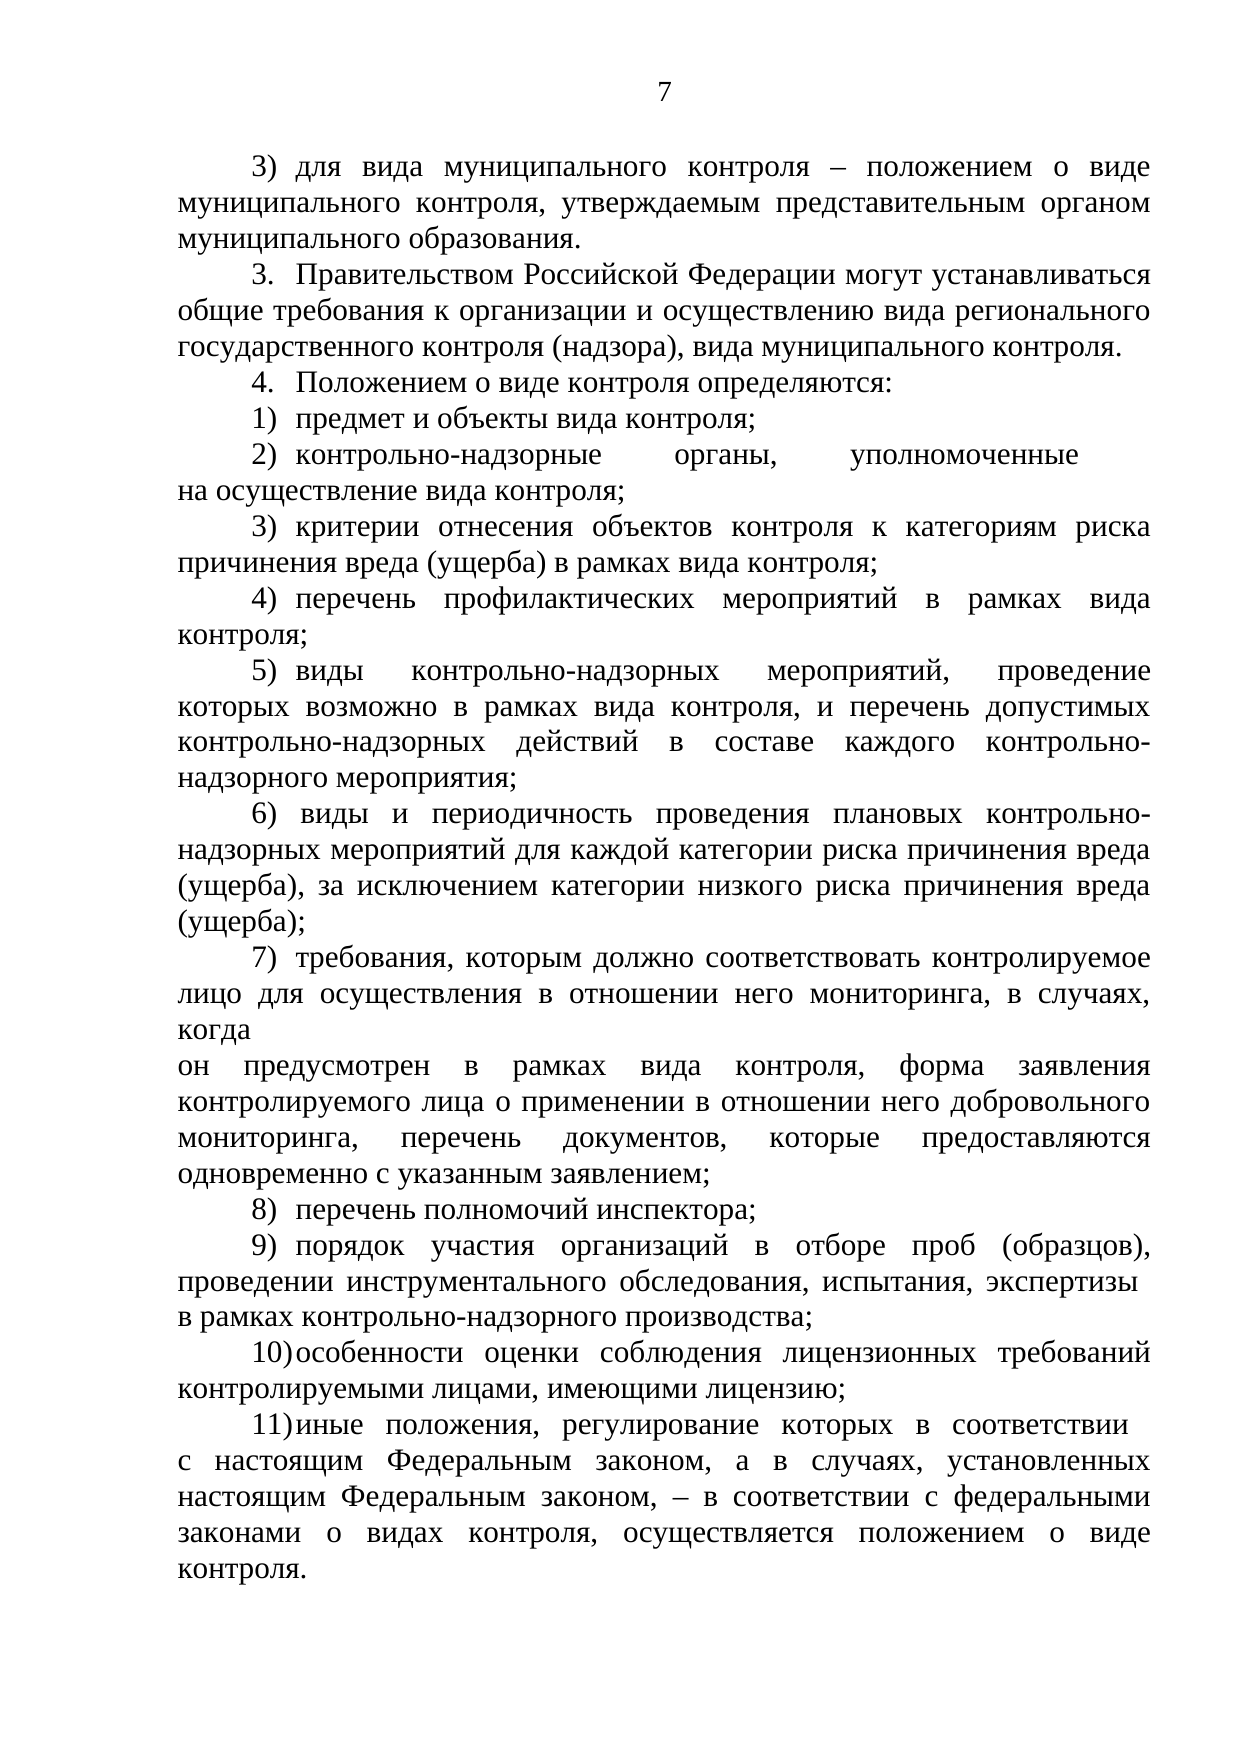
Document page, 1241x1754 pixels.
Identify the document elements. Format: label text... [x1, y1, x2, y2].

text 1) предмет и объекты вида контроля; [177, 399, 1152, 435]
text 10) особенности оценки соблюдения лицензионных требований контролируемыми лицами, имеющими лицензию; [177, 1334, 1152, 1406]
text 11) иные положения, регулирование которых в соответствии с настоящим Федеральным законом, а в случаях, установленных настоящим Федеральным законом, – в соответствии с федеральными законами о видах контроля, осуществляется положением о виде контроля. [177, 1406, 1152, 1585]
text 3) для вида муниципального контроля – положением о виде муниципального контроля, утверждаемым представительным органом муниципального образования. [177, 148, 1152, 256]
text 3) критерии отнесения объектов контроля к категориям риска причинения вреда (ущерба) в рамках вида контроля; [177, 507, 1152, 579]
text 8) перечень полномочий инспектора; [177, 1190, 1152, 1226]
text 5) виды контрольно-надзорных мероприятий, проведение которых возможно в рамках вида контроля, и перечень допустимых контрольно-надзорных действий в составе каждого контрольно-надзорного мероприятия; [177, 651, 1152, 794]
text 4) перечень профилактических мероприятий в рамках вида контроля; [177, 579, 1152, 651]
text 2) контрольно-надзорные органы, уполномоченные на осуществление вида контроля; [177, 435, 1152, 507]
text 7) требования, которым должно соответствовать контролируемое лицо для осуществления в отношении него мониторинга, в случаях, когда он предусмотрен в рамках вида контроля, форма заявления контролируемого лица о применении в отношении него добровольного мониторинга, перечень документов, которые предоставляются одновременно с указанным заявлением; [177, 938, 1152, 1190]
text 9) порядок участия организаций в отборе проб (образцов), проведении инструментального обследования, испытания, экспертизы в рамках контрольно-надзорного производства; [177, 1226, 1152, 1334]
text 4. Положением о виде контроля определяются: [177, 363, 1152, 399]
text 6) виды и периодичность проведения плановых контрольно-надзорных мероприятий для каждой категории риска причинения вреда (ущерба), за исключением категории низкого риска причинения вреда (ущерба); [177, 794, 1152, 938]
text 3. Правительством Российской Федерации могут устанавливаться общие требования к организации и осуществлению вида регионального государственного контроля (надзора), вида муниципального контроля. [177, 256, 1152, 363]
